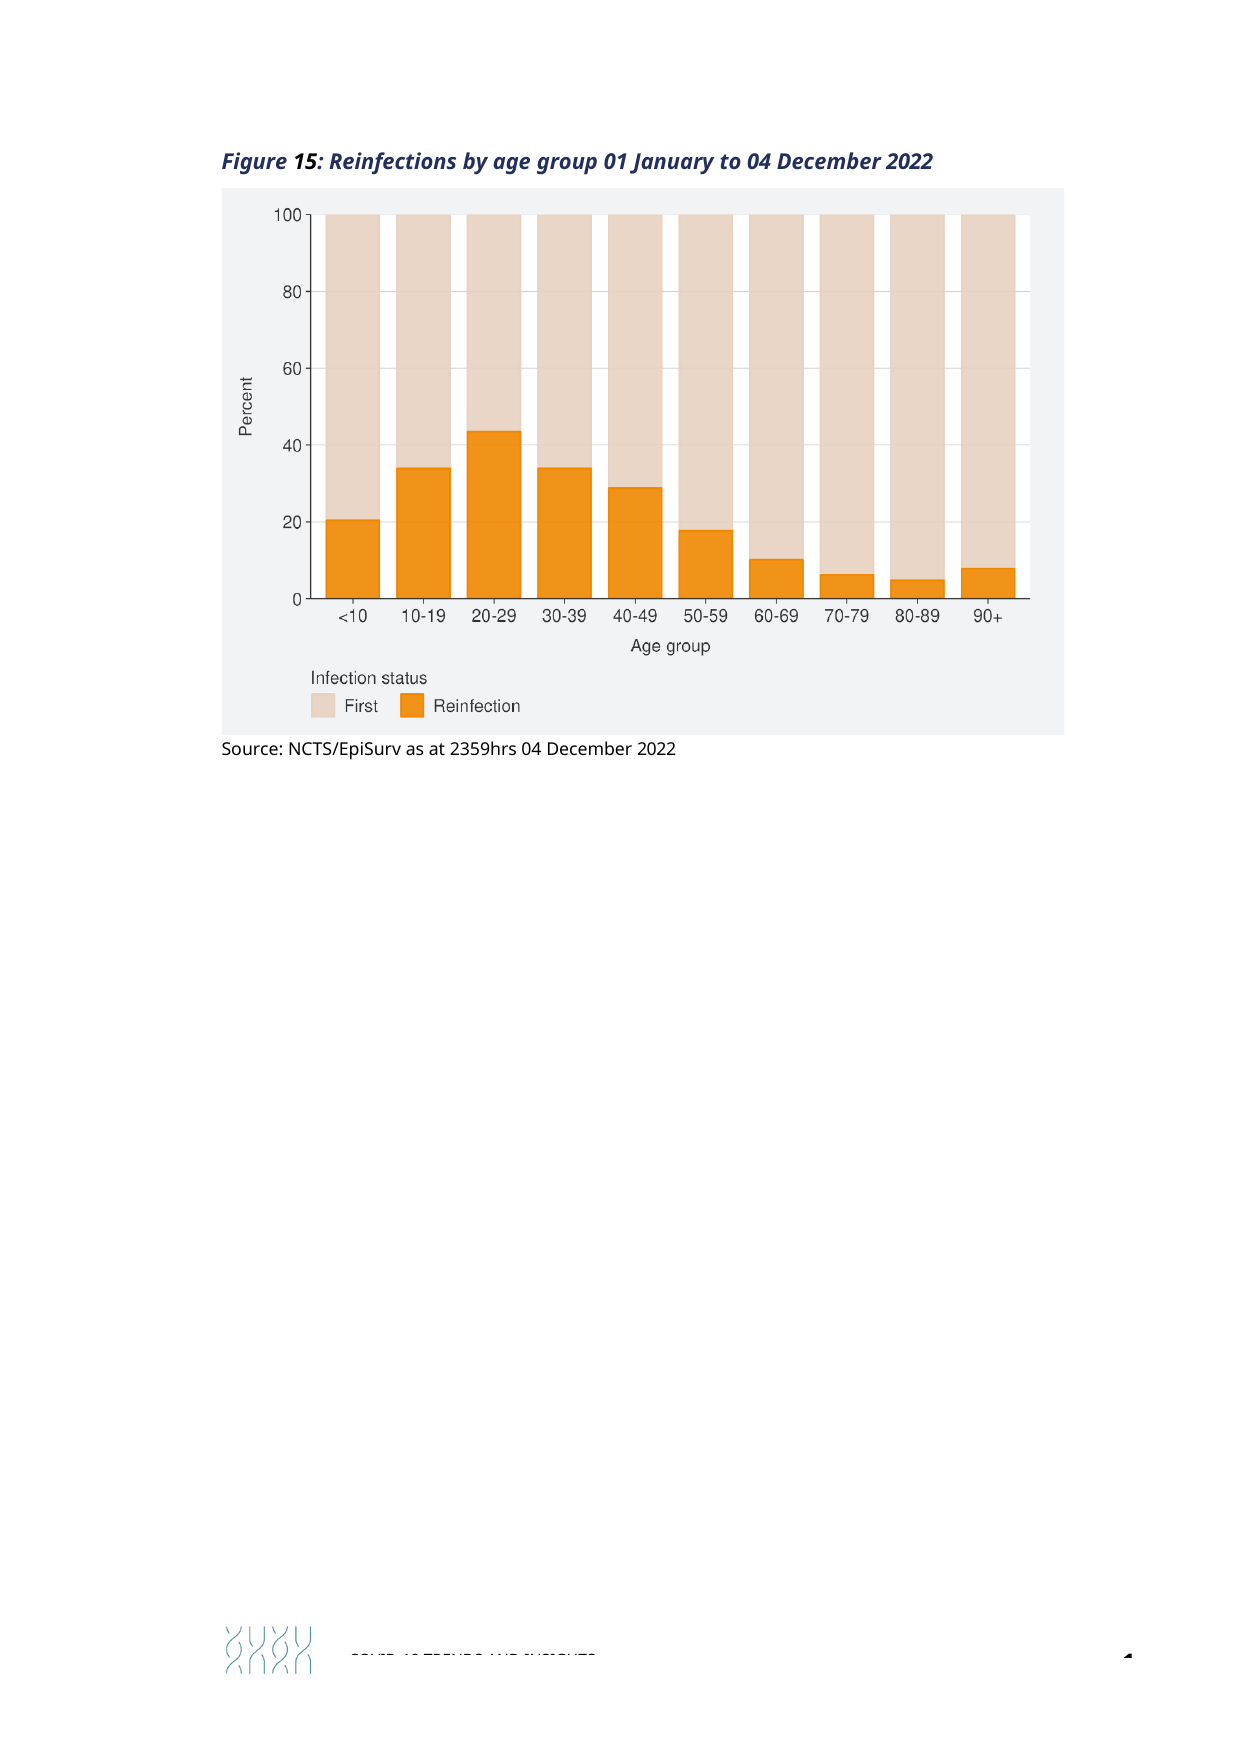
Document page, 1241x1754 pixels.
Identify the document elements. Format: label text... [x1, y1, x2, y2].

picture [221, 188, 1065, 735]
picture [221, 1620, 312, 1679]
subtitle Figure 15: Reinfections by age group 01 January to 04 December 2022 [221, 146, 1130, 176]
